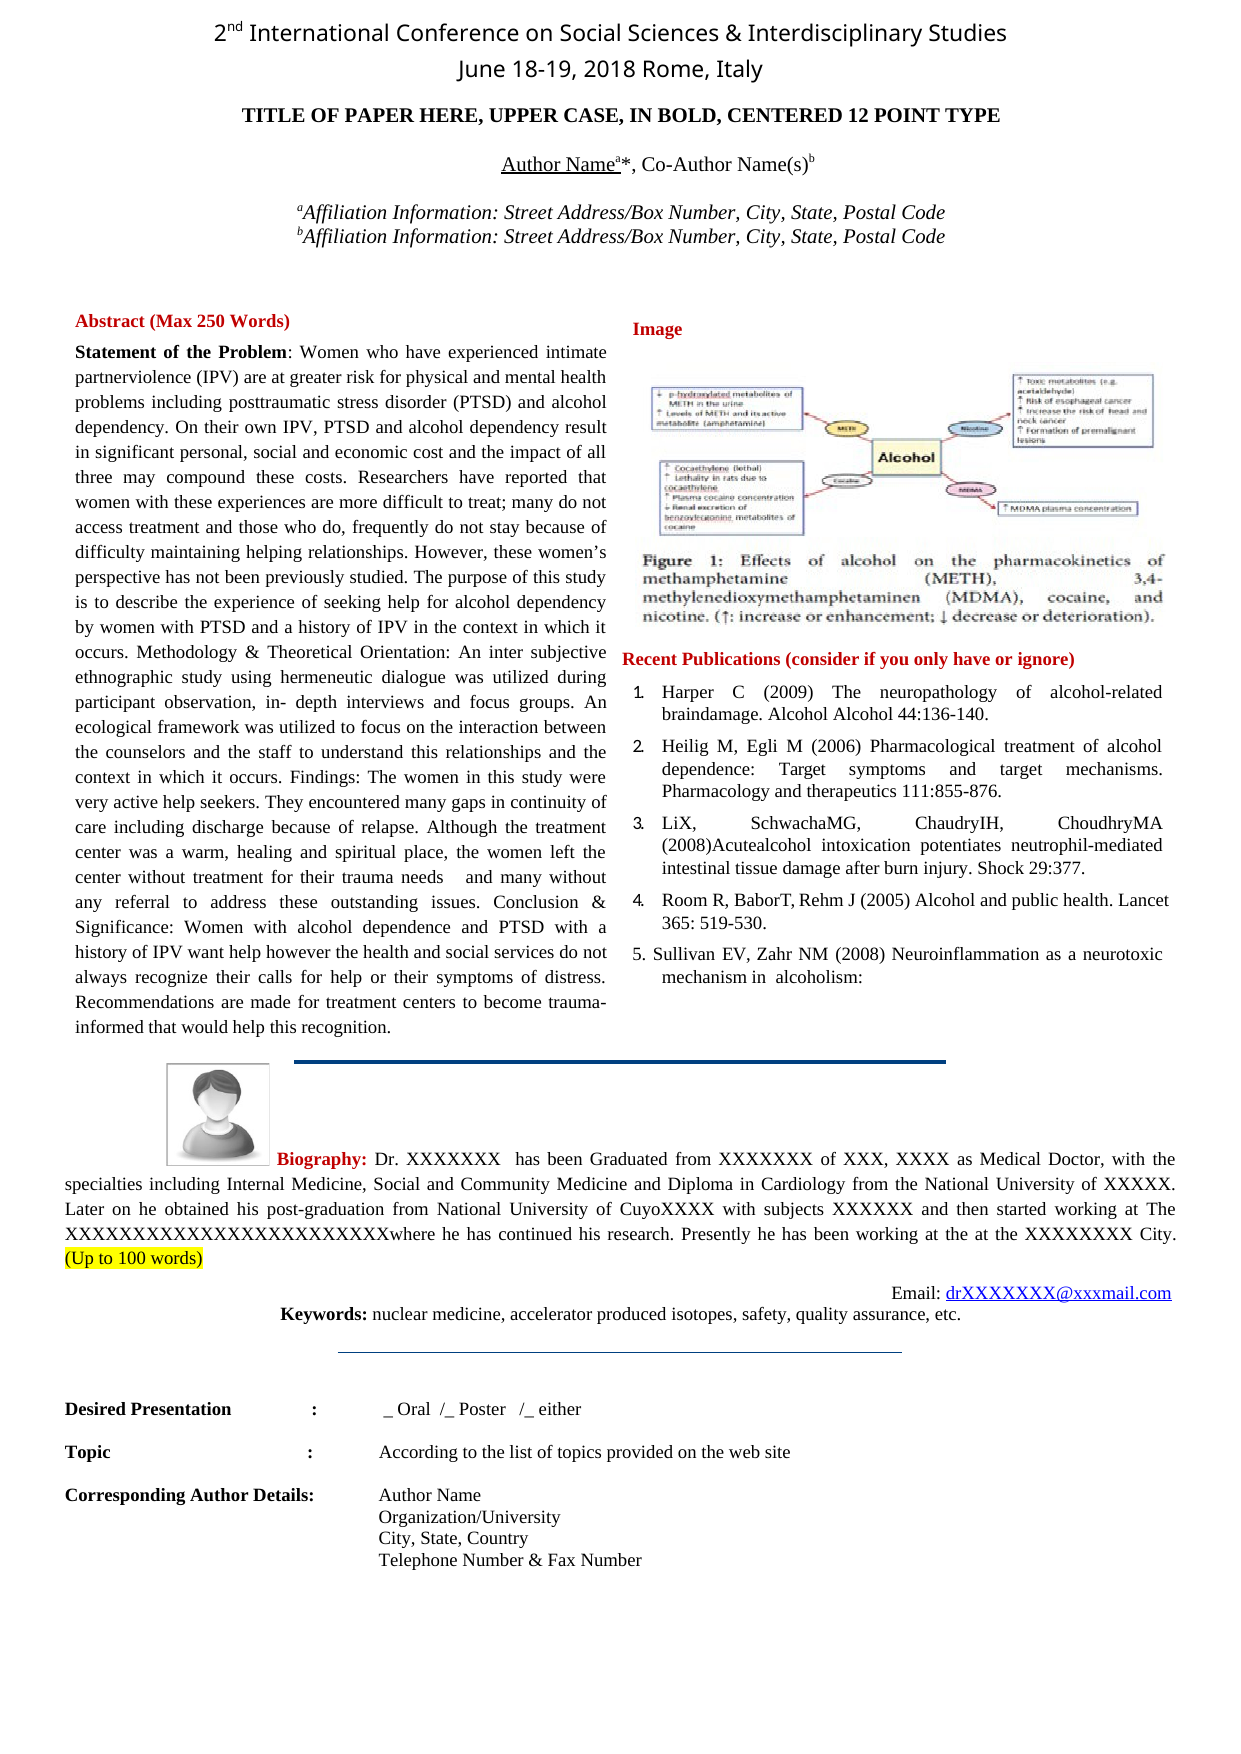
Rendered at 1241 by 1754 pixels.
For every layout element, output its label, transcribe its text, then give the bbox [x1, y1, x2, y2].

text TITLE OF PAPER HERE, UPPER CASE, IN BOLD, CENTERED 12 POINT TYPE [64, 103, 1178, 127]
text Author Namea*, Co-Author Name(s)b [64, 152, 1178, 176]
text Desired Presentation : _ Oral /_ Poster /_ either [64, 1398, 1178, 1419]
text 365: 519-530. [662, 911, 1178, 934]
list Heilig M, Egli M (2006) Pharmacological treatment of alcohol dependence: Target symptoms and target mechanisms. Pharmacology and therapeutics 111:855-876. [632, 734, 1163, 802]
subtitle Image [632, 318, 1178, 339]
text Statement of the Problem: Women who have experienced intimate partnerviolence (IPV) are at greater risk for physical and mental health problems including posttraumatic stress disorder (PTSD) and alcohol dependency. On their own IPV, PTSD and alcohol dependency result in significant personal, social and economic cost and the impact of all three may compound these costs. Researchers have reported that women with these experiences are more difficult to treat; many do not access treatment and those who do, frequently do not stay because of difficulty maintaining helping relationships. However, these women’s perspective has not been previously studied. The purpose of this study is to describe the experience of seeking help for alcohol dependency by women with PTSD and a history of IPV in the context in which it occurs. Methodology & Theoretical Orientation: An inter subjective ethnographic study using hermeneutic dialogue was utilized during participant observation, in- depth interviews and focus groups. An ecological framework was utilized to focus on the interaction between the counselors and the staff to understand this relationships and the context in which it occurs. Findings: The women in this study were very active help seekers. They encountered many gaps in continuity of care including discharge because of relapse. Although the treatment center was a warm, healing and spiritual place, the women left the center without treatment for their trauma needs and many without any referral to address these outstanding issues. Conclusion & Significance: Women with alcohol dependence and PTSD with a history of IPV want help however the health and social services do not always recognize their calls for help or their symptoms of distress. Recommendations are made for treatment centers to become trauma- informed that would help this recognition. [75, 341, 607, 1038]
list Room R, BaborT, Rehm J (2005) Alcohol and public health. Lancet [632, 888, 1178, 911]
text Biography: Dr. XXXXXXX has been Graduated from XXXXXXX of XXX, XXXX as Medical Doctor, with the specialties including Internal Medicine, Social and Community Medicine and Diploma in Cardiology from the National University of XXXXX. Later on he obtained his post-graduation from National University of CuyoXXXX with subjects XXXXXX and then started working at The XXXXXXXXXXXXXXXXXXXXXXXXwhere he has continued his research. Presently he has been working at the at the XXXXXXXX City. (Up to 100 words) [64, 1063, 1178, 1269]
text Keywords: nuclear medicine, accelerator produced isotopes, safety, quality assurance, etc. [64, 1303, 1178, 1325]
text Telephone Number & Fax Number [64, 1549, 1178, 1570]
text Topic : According to the list of topics provided on the web site [64, 1441, 1178, 1462]
picture [635, 362, 1167, 627]
subtitle Abstract (Max 250 Words) [75, 310, 607, 332]
text bAffiliation Information: Street Address/Box Number, City, State, Postal Code [64, 224, 1178, 248]
picture [166, 1063, 270, 1166]
list LiX, SchwachaMG, ChaudryIH, ChoudhryMA (2008)Acutealcohol intoxication potentiates neutrophil-mediated intestinal tissue damage after burn injury. Shock 29:377. [632, 811, 1163, 879]
text Corresponding Author Details: Author Name [64, 1484, 1178, 1506]
text aAffiliation Information: Street Address/Box Number, City, State, Postal Code [64, 200, 1178, 224]
text City, State, Country [64, 1527, 1178, 1549]
text Email: drXXXXXXX@xxxmail.com [214, 1282, 1172, 1303]
list Harper C (2009) The neuropathology of alcohol-related braindamage. Alcohol Alcohol 44:136-140. [632, 680, 1163, 725]
text Organization/University [64, 1506, 1178, 1527]
text 5. Sullivan EV, Zahr NM (2008) Neuroinflammation as a neurotoxic mechanism in alcoholism: [632, 943, 1163, 988]
